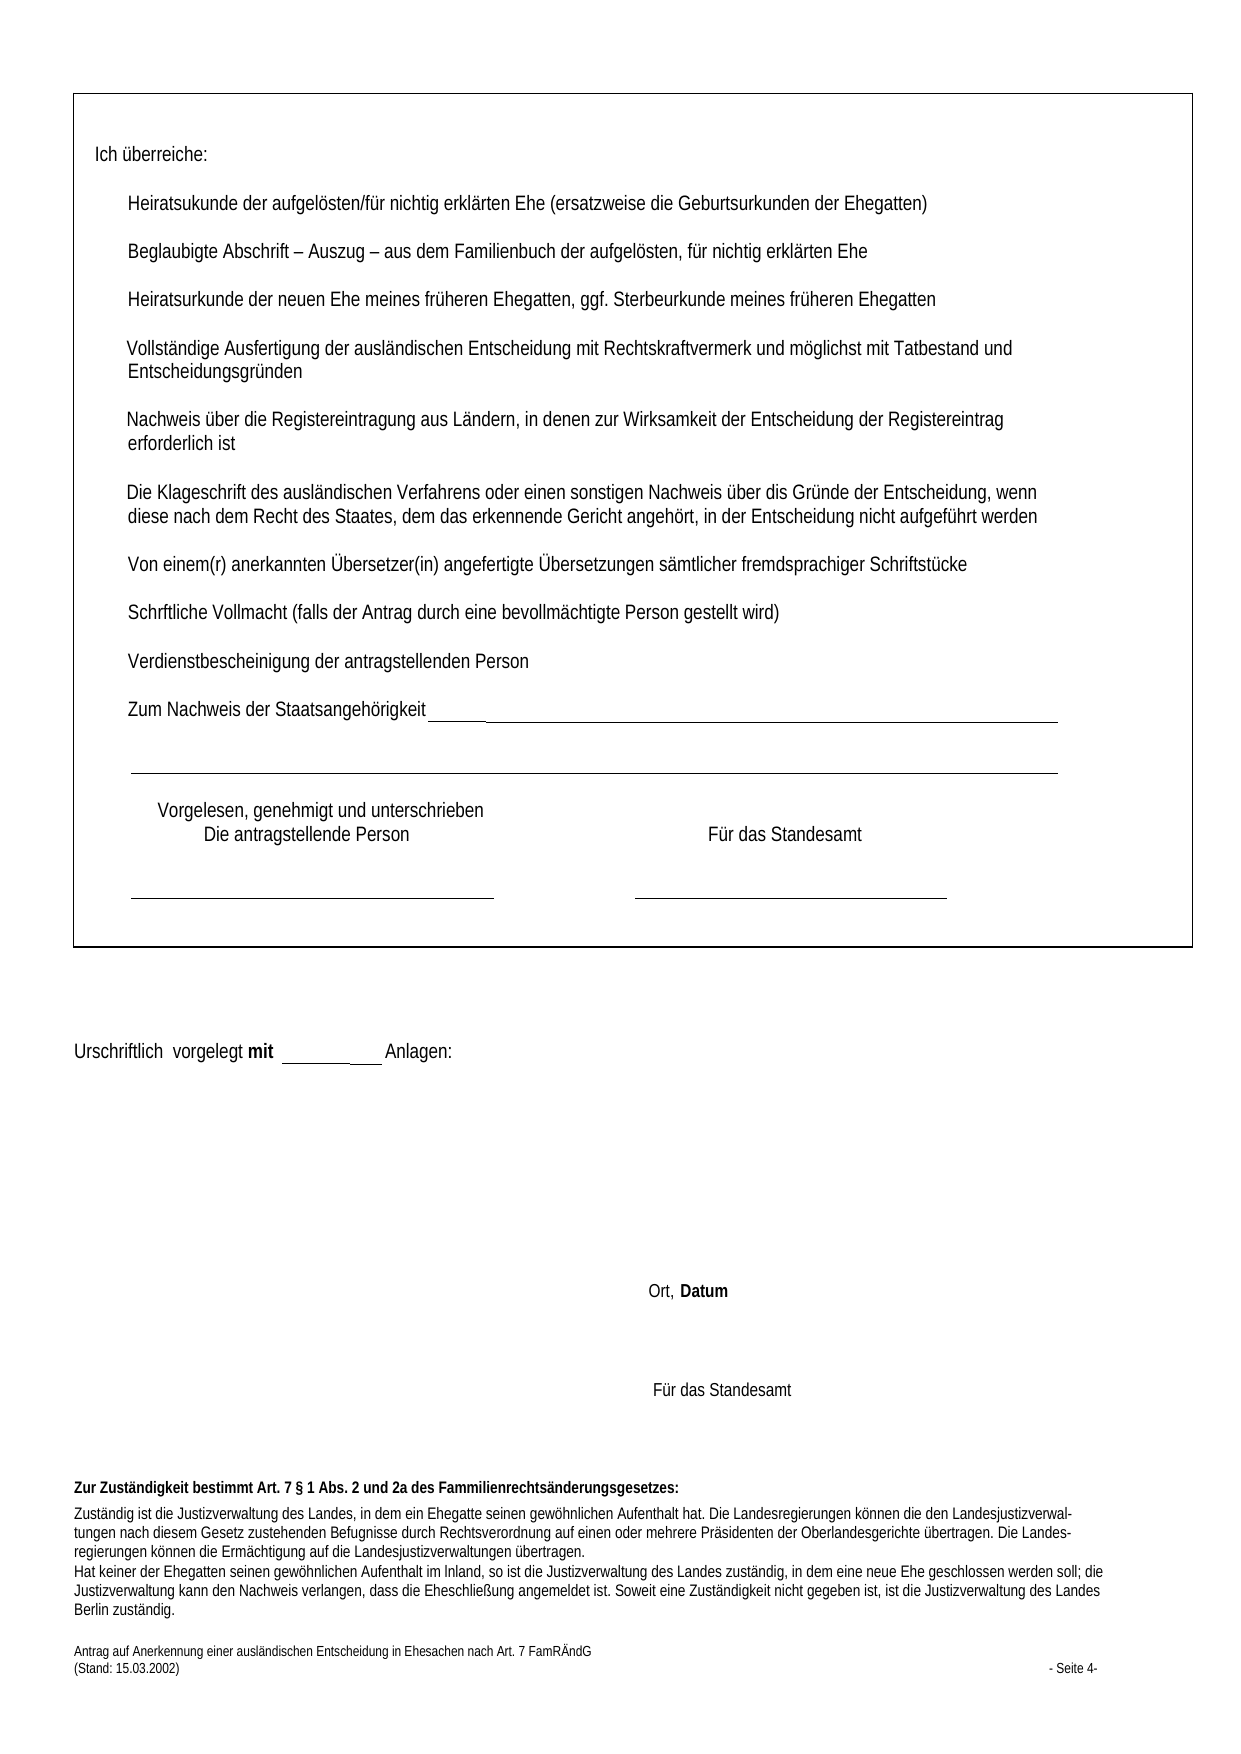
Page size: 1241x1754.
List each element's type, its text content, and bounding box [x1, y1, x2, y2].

text (Stand: 15.03.2002) - Seite 4- [74, 1660, 1167, 1676]
text Antrag auf Anerkennung einer ausländischen Entscheidung in Ehesachen nach Art. 7 FamRÄndG [74, 1643, 1167, 1660]
text tungen nach diesem Gesetz zustehenden Befugnisse durch Rechtsverordnung auf einen oder mehrere Präsidenten der Oberlandesgerichte übertragen. Die Landes- [74, 1523, 1167, 1542]
text regierungen können die Ermächtigung auf die Landesjustizverwaltungen übertragen. [74, 1542, 1167, 1561]
text Zuständig ist die Justizverwaltung des Landes, in dem ein Ehegatte seinen gewöhnlichen Aufenthalt hat. Die Landesregierungen können die den Landesjustizverwal- [74, 1504, 1167, 1523]
text Zur Zuständigkeit bestimmt Art. 7 § 1 Abs. 2 und 2a des Fammilienrechtsänderungsgesetzes: [74, 1478, 1167, 1497]
text Ort, Datum [74, 1280, 1167, 1302]
text Hat keiner der Ehegatten seinen gewöhnlichen Aufenthalt im lnland, so ist die Justizverwaltung des Landes zuständig, in dem eine neue Ehe geschlossen werden soll; die Justizverwaltung kann den Nachweis verlangen, dass die Eheschließung angemeldet ist. Soweit eine Zuständigkeit nicht gegeben ist, ist die Justizverwaltung des Landes [74, 1561, 1167, 1600]
text Berlin zuständig. [74, 1600, 1167, 1619]
text Urschriftlich vorgelegt mit Anlagen: [74, 1039, 1167, 1063]
table_header Ich überreiche: Heiratsukunde der aufgelösten/für nichtig erklärten Ehe (ersatzweise die Geburtsurkunden der Ehegatten) Beglaubigte Abschrift – Auszug – aus dem Familienbuch der aufgelösten, für nichtig erklärten Ehe Heiratsurkunde der neuen Ehe meines früheren Ehegatten, ggf. Sterbeurkunde meines früheren Ehegatten Vollständige Ausfertigung der ausländischen Entscheidung mit Rechtskraftvermerk und möglichst mit Tatbestand und Entscheidungsgründen Nachweis über die Registereintragung aus Ländern, in denen zur Wirksamkeit der Entscheidung der Registereintrag erforderlich ist Die Klageschrift des ausländischen Verfahrens oder einen sonstigen Nachweis über dis Gründe der Entscheidung, wenn diese nach dem Recht des Staates, dem das erkennende Gericht angehört, in der Entscheidung nicht aufgeführt werden Von einem(r) anerkannten Übersetzer(in) angefertigte Übersetzungen sämtlicher fremdsprachiger Schriftstücke Schrftliche Vollmacht (falls der Antrag durch eine bevollmächtigte Person gestellt wird) Verdienstbescheinigung der antragstellenden Person Zum Nachweis der Staatsangehörigkeit Vorgelesen, genehmigt und unterschrieben Die antragstellende Person Für das Standesamt [74, 94, 1192, 946]
text Für das Standesamt [74, 1379, 1167, 1401]
